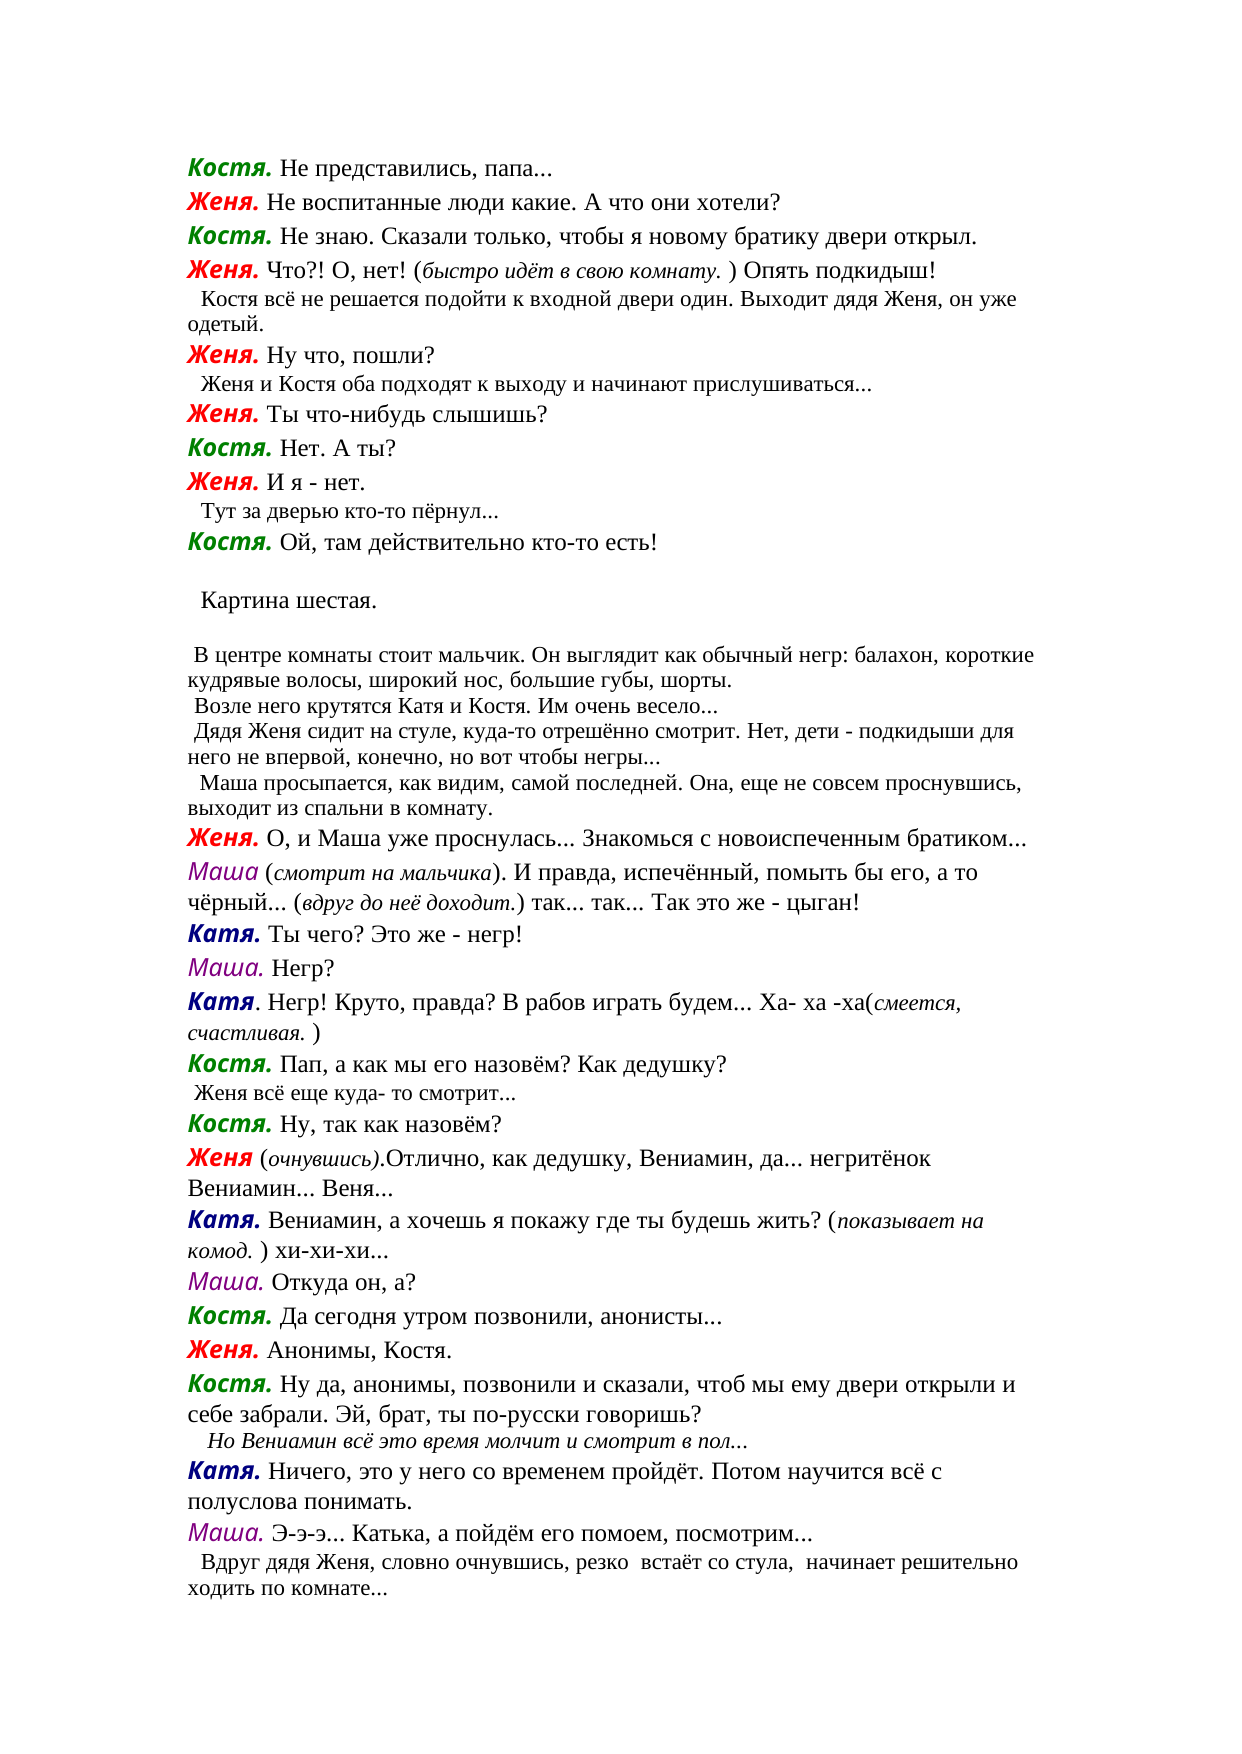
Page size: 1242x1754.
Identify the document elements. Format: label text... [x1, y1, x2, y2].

text Костя. Ой, там действительно кто-то есть! [187, 524, 1054, 558]
text Маша просыпается, как видим, самой последней. Она, еще не совсем проснувшись, выходит из спальни в комнату. [187, 769, 1054, 820]
text Костя. Не знаю. Сказали только, чтобы я новому братику двери открыл. [187, 218, 1054, 252]
text Картина шестая. [187, 586, 1054, 614]
text Катя. Ничего, это у него со временем пройдёт. Потом научится всё с полуслова понимать. [187, 1453, 1054, 1515]
text Но Вениамин всё это время молчит и смотрит в пол... [187, 1427, 1054, 1453]
text Костя. Ну да, анонимы, позвонили и сказали, чтоб мы ему двери открыли и себе забрали. Эй, брат, ты по-русски говоришь? [187, 1366, 1054, 1427]
text Костя всё не решается подойти к входной двери один. Выходит дядя Женя, он уже одетый. [187, 286, 1054, 337]
text Катя. Ты чего? Это же - негр! [187, 916, 1054, 950]
text Женя и Костя оба подходят к выходу и начинают прислушиваться... [187, 371, 1054, 396]
text Катя. Вениамин, а хочешь я покажу где ты будешь жить? (показывает на комод. ) хи-хи-хи... [187, 1202, 1054, 1264]
text Маша (смотрит на мальчика). И правда, испечённый, помыть бы его, а то чёрный... (вдруг до неё доходит.) так... так... Так это же - цыган! [187, 854, 1054, 916]
text Костя. Нет. А ты? [187, 430, 1054, 464]
text Тут за дверью кто-то пёрнул... [187, 498, 1054, 524]
text Женя. Что?! О, нет! (быстро идёт в свою комнату. ) Опять подкидыш! [187, 252, 1054, 286]
text Вдруг дядя Женя, словно очнувшись, резко встаёт со стула, начинает решительно ходить по комнате... [187, 1549, 1054, 1600]
text Катя. Негр! Круто, правда? В рабов играть будем... Ха- ха -ха(смеется, счастливая. ) [187, 984, 1054, 1046]
text Женя. Ты что-нибудь слышишь? [187, 396, 1054, 430]
text Женя. О, и Маша уже проснулась... Знакомься с новоиспеченным братиком... [187, 820, 1054, 854]
text Костя. Пап, а как мы его назовём? Как дедушку? [187, 1046, 1054, 1080]
text Костя. Не представились, папа... [187, 150, 1054, 184]
text Маша. Э-э-э... Катька, а пойдём его помоем, посмотрим... [187, 1515, 1054, 1549]
text Дядя Женя сидит на стуле, куда-то отрешённо смотрит. Нет, дети - подкидыши для него не впервой, конечно, но вот чтобы негры... [187, 718, 1054, 769]
text Костя. Ну, так как назовём? [187, 1106, 1054, 1140]
text Возле него крутятся Катя и Костя. Им очень весело... [187, 693, 1054, 718]
text Женя. Ну что, пошли? [187, 337, 1054, 371]
text Женя. И я - нет. [187, 464, 1054, 498]
text Маша. Откуда он, а? [187, 1264, 1054, 1298]
text Женя. Не воспитанные люди какие. А что они хотели? [187, 184, 1054, 218]
text Костя. Да сегодня утром позвонили, анонисты... [187, 1298, 1054, 1332]
text Женя всё еще куда- то смотрит... [187, 1080, 1054, 1106]
text Маша. Негр? [187, 950, 1054, 984]
text В центре комнаты стоит мальчик. Он выглядит как обычный негр: балахон, короткие кудрявые волосы, широкий нос, большие губы, шорты. [187, 642, 1054, 693]
text Женя (очнувшись).Отлично, как дедушку, Вениамин, да... негритёнок Вениамин... Веня... [187, 1140, 1054, 1202]
text Женя. Анонимы, Костя. [187, 1332, 1054, 1366]
